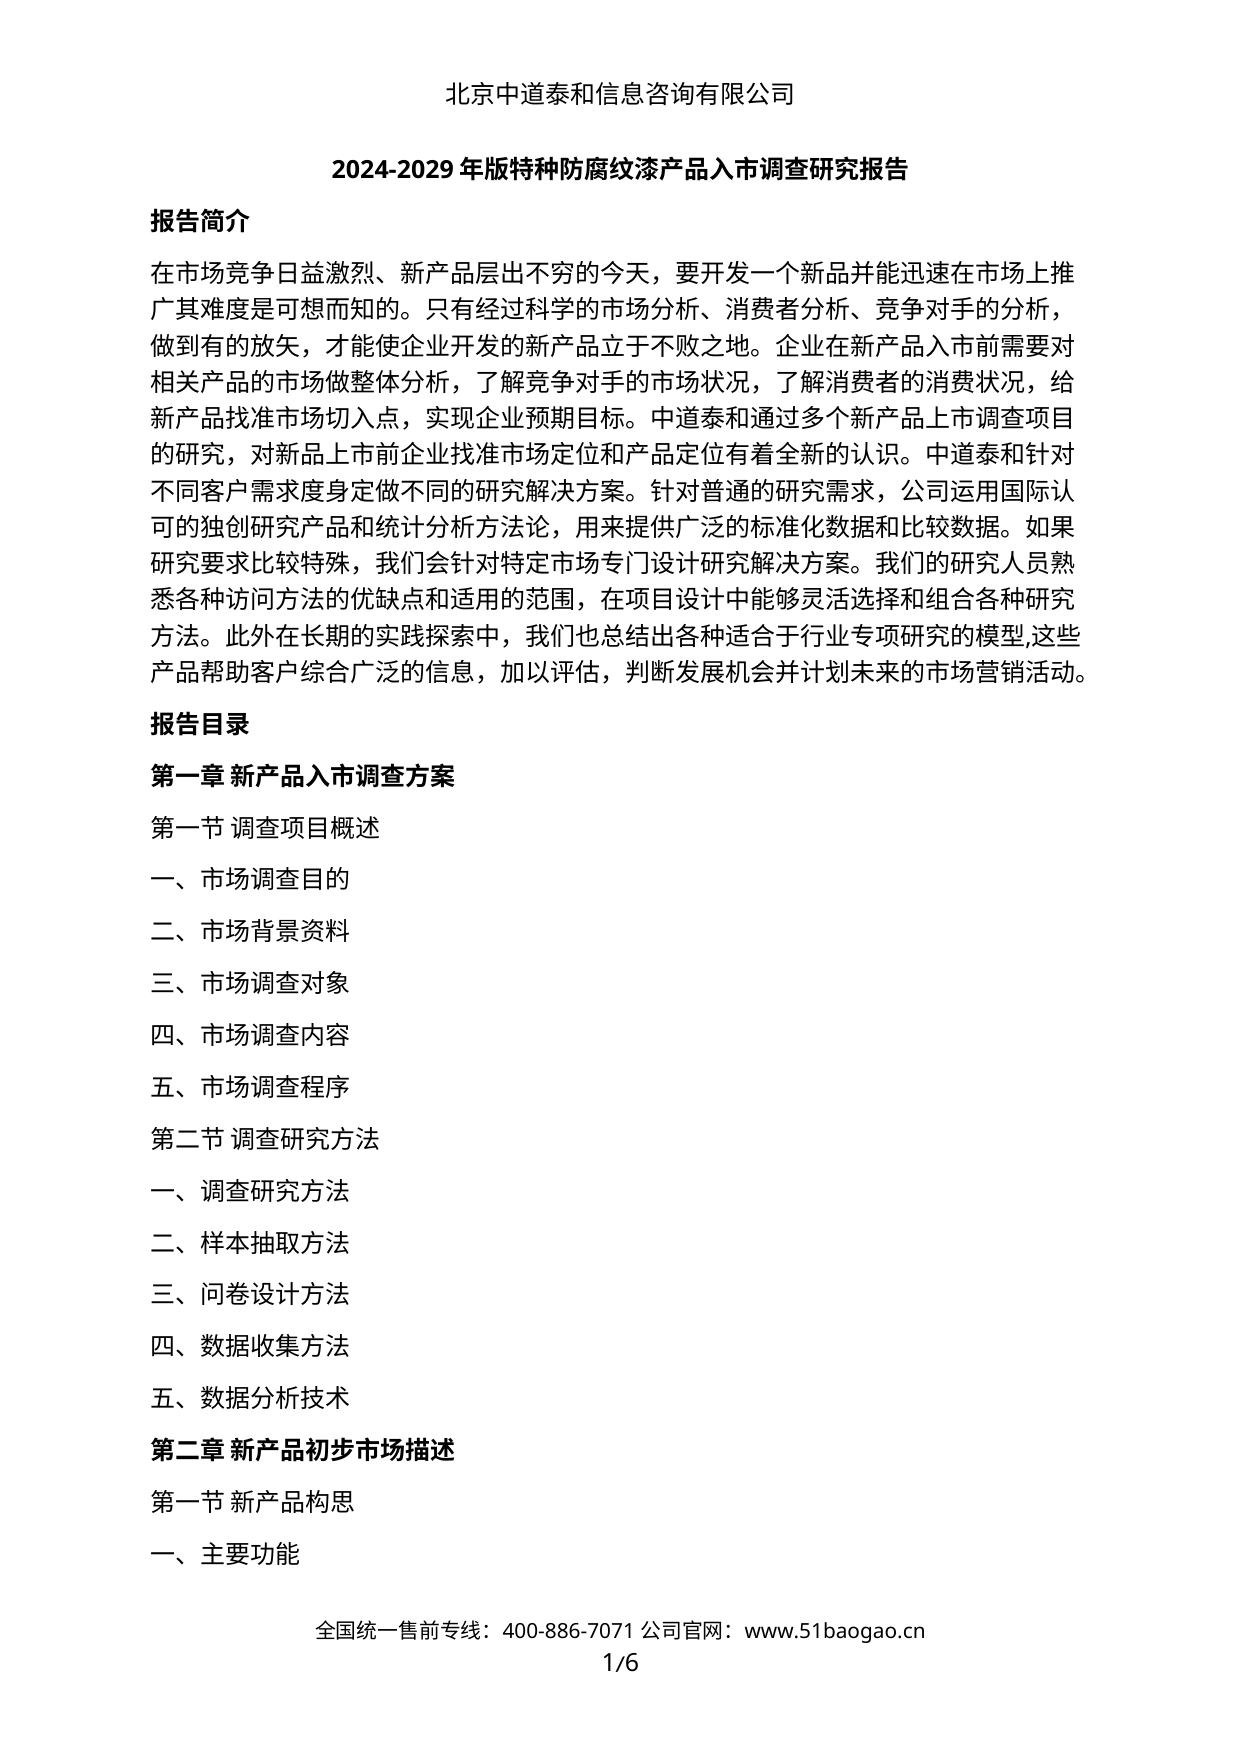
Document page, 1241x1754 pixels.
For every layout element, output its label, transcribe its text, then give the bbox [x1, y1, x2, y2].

text 第一章 新产品入市调查方案 [150, 756, 1090, 792]
text 一、主要功能 [150, 1534, 1090, 1571]
text 第二节 调查研究方法 [150, 1119, 1090, 1156]
text 五、数据分析技术 [150, 1379, 1090, 1415]
text 二、市场背景资料 [150, 912, 1090, 948]
text 在市场竞争日益激烈、新产品层出不穷的今天，要开发一个新品并能迅速在市场上推广其难度是可想而知的。只有经过科学的市场分析、消费者分析、竞争对手的分析，做到有的放矢，才能使企业开发的新产品立于不败之地。企业在新产品入市前需要对相关产品的市场做整体分析，了解竞争对手的市场状况，了解消费者的消费状况，给新产品找准市场切入点，实现企业预期目标。中道泰和通过多个新产品上市调查项目的研究，对新品上市前企业找准市场定位和产品定位有着全新的认识。中道泰和针对不同客户需求度身定做不同的研究解决方案。针对普通的研究需求，公司运用国际认可的独创研究产品和统计分析方法论，用来提供广泛的标准化数据和比较数据。如果研究要求比较特殊，我们会针对特定市场专门设计研究解决方案。我们的研究人员熟悉各种访问方法的优缺点和适用的范围，在项目设计中能够灵活选择和组合各种研究方法。此外在长期的实践探索中，我们也总结出各种适合于行业专项研究的模型,这些产品帮助客户综合广泛的信息，加以评估，判断发展机会并计划未来的市场营销活动。 [150, 254, 1090, 689]
text 2024-2029年版特种防腐纹漆产品入市调查研究报告 [150, 150, 1090, 186]
text 二、样本抽取方法 [150, 1223, 1090, 1259]
text 第一节 调查项目概述 [150, 808, 1090, 844]
text 四、市场调查内容 [150, 1016, 1090, 1052]
text 第一节 新产品构思 [150, 1482, 1090, 1519]
text 第二章 新产品初步市场描述 [150, 1431, 1090, 1467]
text 一、市场调查目的 [150, 860, 1090, 896]
text 报告简介 [150, 202, 1090, 238]
text 报告目录 [150, 704, 1090, 741]
text 一、调查研究方法 [150, 1171, 1090, 1207]
text 四、数据收集方法 [150, 1327, 1090, 1363]
text 三、市场调查对象 [150, 964, 1090, 1000]
text 五、市场调查程序 [150, 1067, 1090, 1104]
text 三、问卷设计方法 [150, 1275, 1090, 1311]
